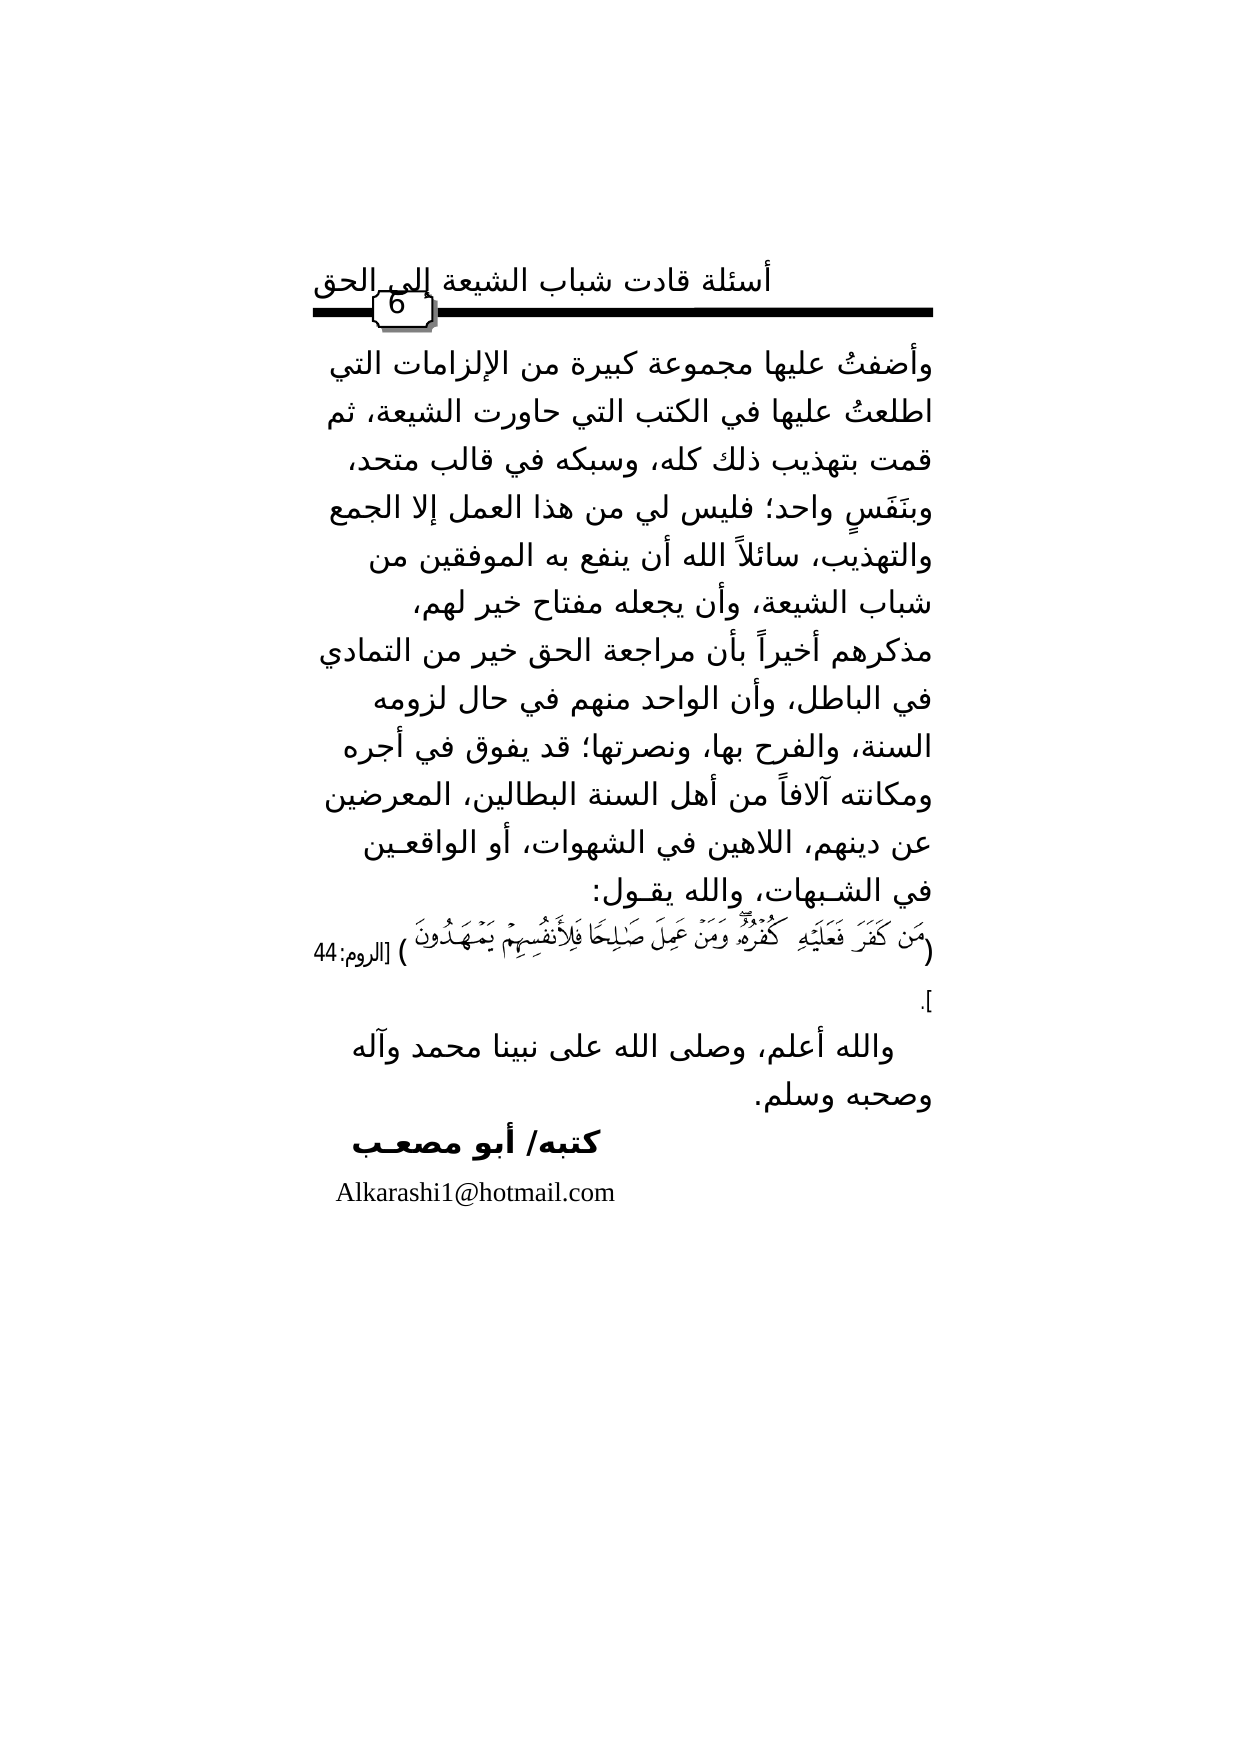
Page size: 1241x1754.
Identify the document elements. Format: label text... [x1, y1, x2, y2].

text والله أعلم، وصلى الله على نبينا محمد وآله وصحبه وسلم. [313, 1019, 933, 1115]
picture [502, 911, 582, 962]
text وليُعلم ـ بعد هذا ـ أنني انتقيت معظم هذه الأسئلة والإلزامات من منتديات الشبكة العنكبوتية ـ لاسيما منتدى الدفاع عن السنة ـ، وأضفتُ عليها مجموعة كبيرة من الإلزامات التي اطلعتُ عليها في الكتب التي حاورت الشيعة، ثم قمت بتهذيب ذلك كله، وسبكه في قالب متحد، وبنَفَسٍ واحد؛ فليس لي من هذا العمل إلا الجمع والتهذيب، سائلاً الله أن ينفع به الموفقين من شباب الشيعة، وأن يجعله مفتاح خير لهم، مذكرهم أخيراً بأن مراجعة الحق خير من التمادي في الباطل، وأن الواحد منهم في حال لزومه السنة، والفرح بها، ونصرتها؛ قد يفوق في أجره ومكانته آلافاً من أهل السنة البطالين، المعرضين عن دينهم، اللاهين في الشهوات، أو الواقعـين في الشـبهات، والله يقـول: [313, 336, 933, 911]
text Alkarashi1@hotmail.com [313, 1163, 933, 1211]
text ﴿ ﴾ [الروم:44]. [313, 923, 933, 1019]
picture [735, 911, 790, 962]
picture [651, 911, 687, 962]
picture [797, 911, 844, 962]
picture [694, 911, 728, 962]
picture [415, 911, 495, 962]
picture [898, 911, 924, 962]
picture [851, 911, 891, 962]
picture [589, 911, 644, 962]
text كتبه/ أبو مصعـب [313, 1115, 933, 1163]
